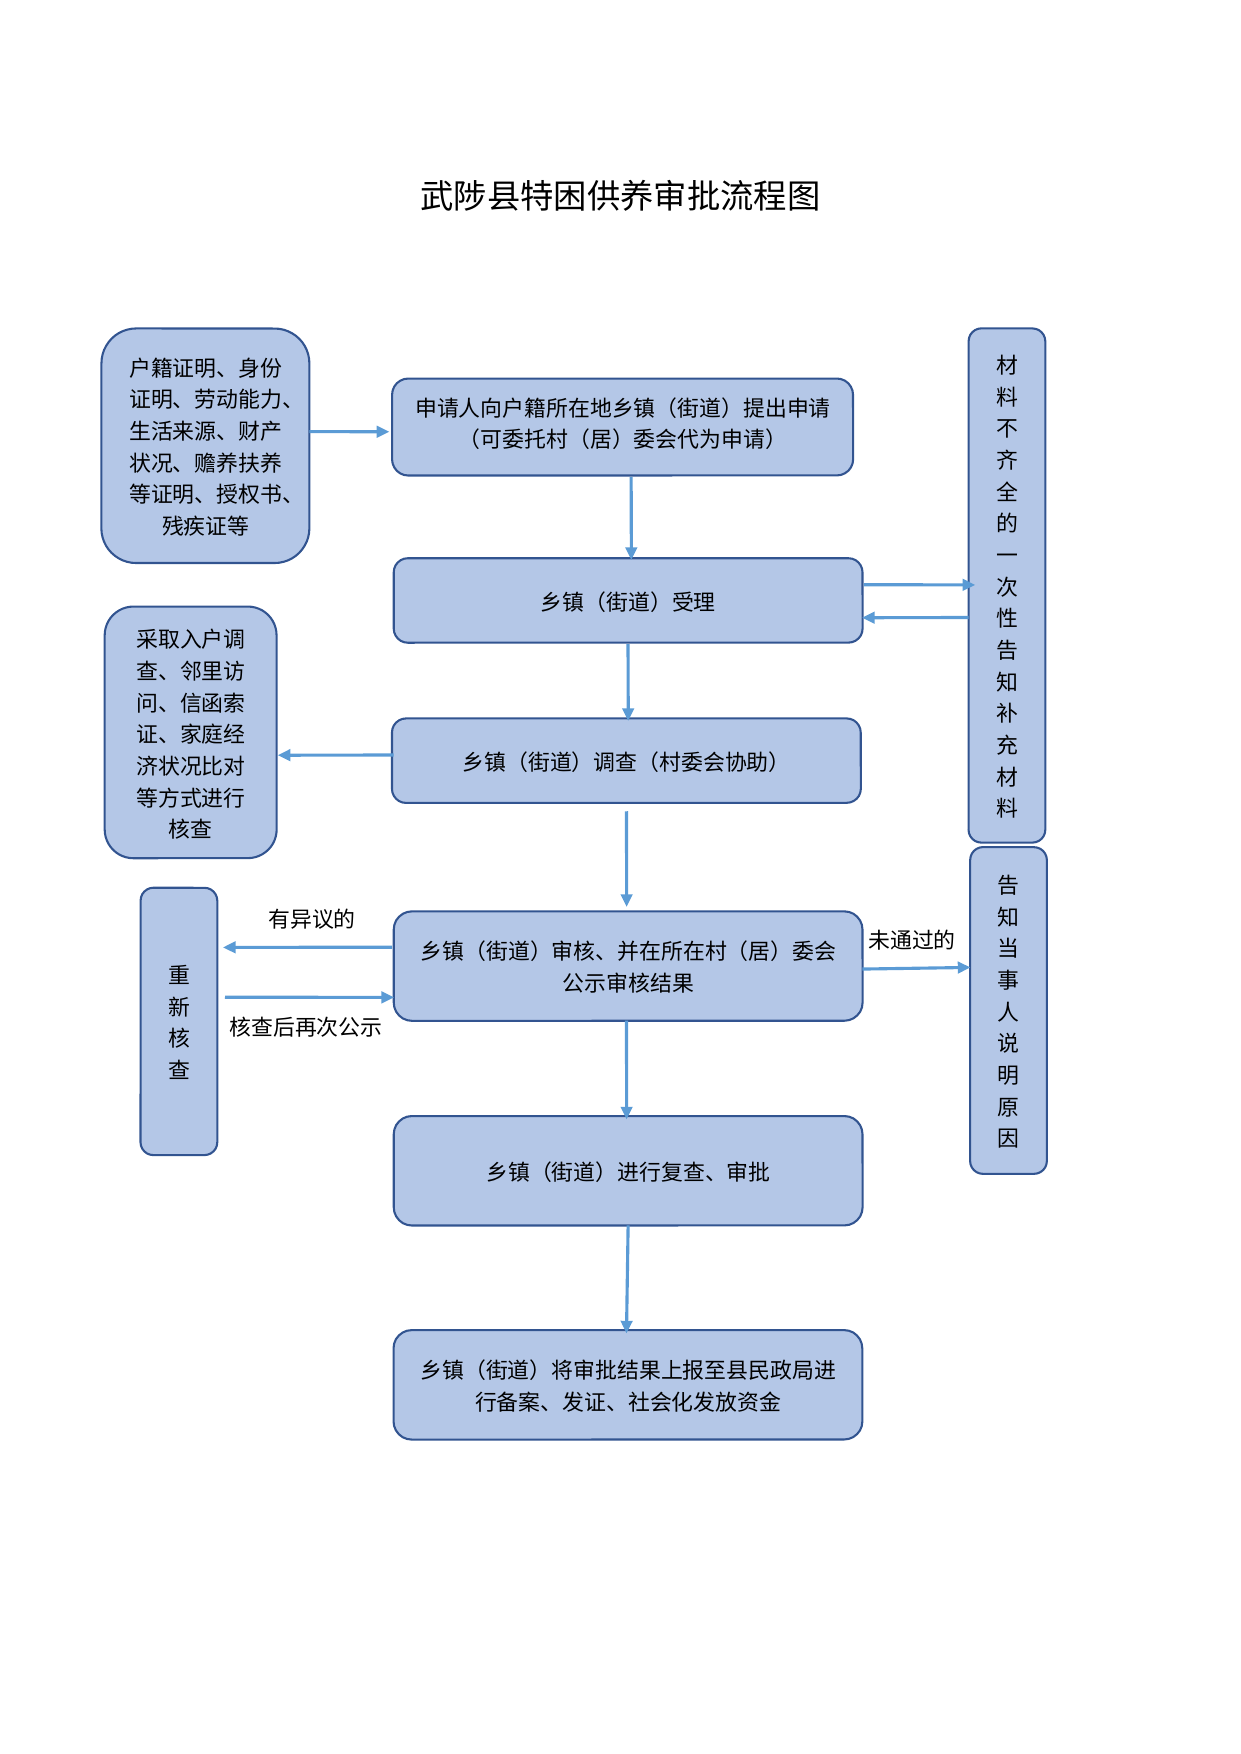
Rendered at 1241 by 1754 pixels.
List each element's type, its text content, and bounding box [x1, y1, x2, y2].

text 武陟县特困供养审批流程图 [187, 162, 1053, 227]
